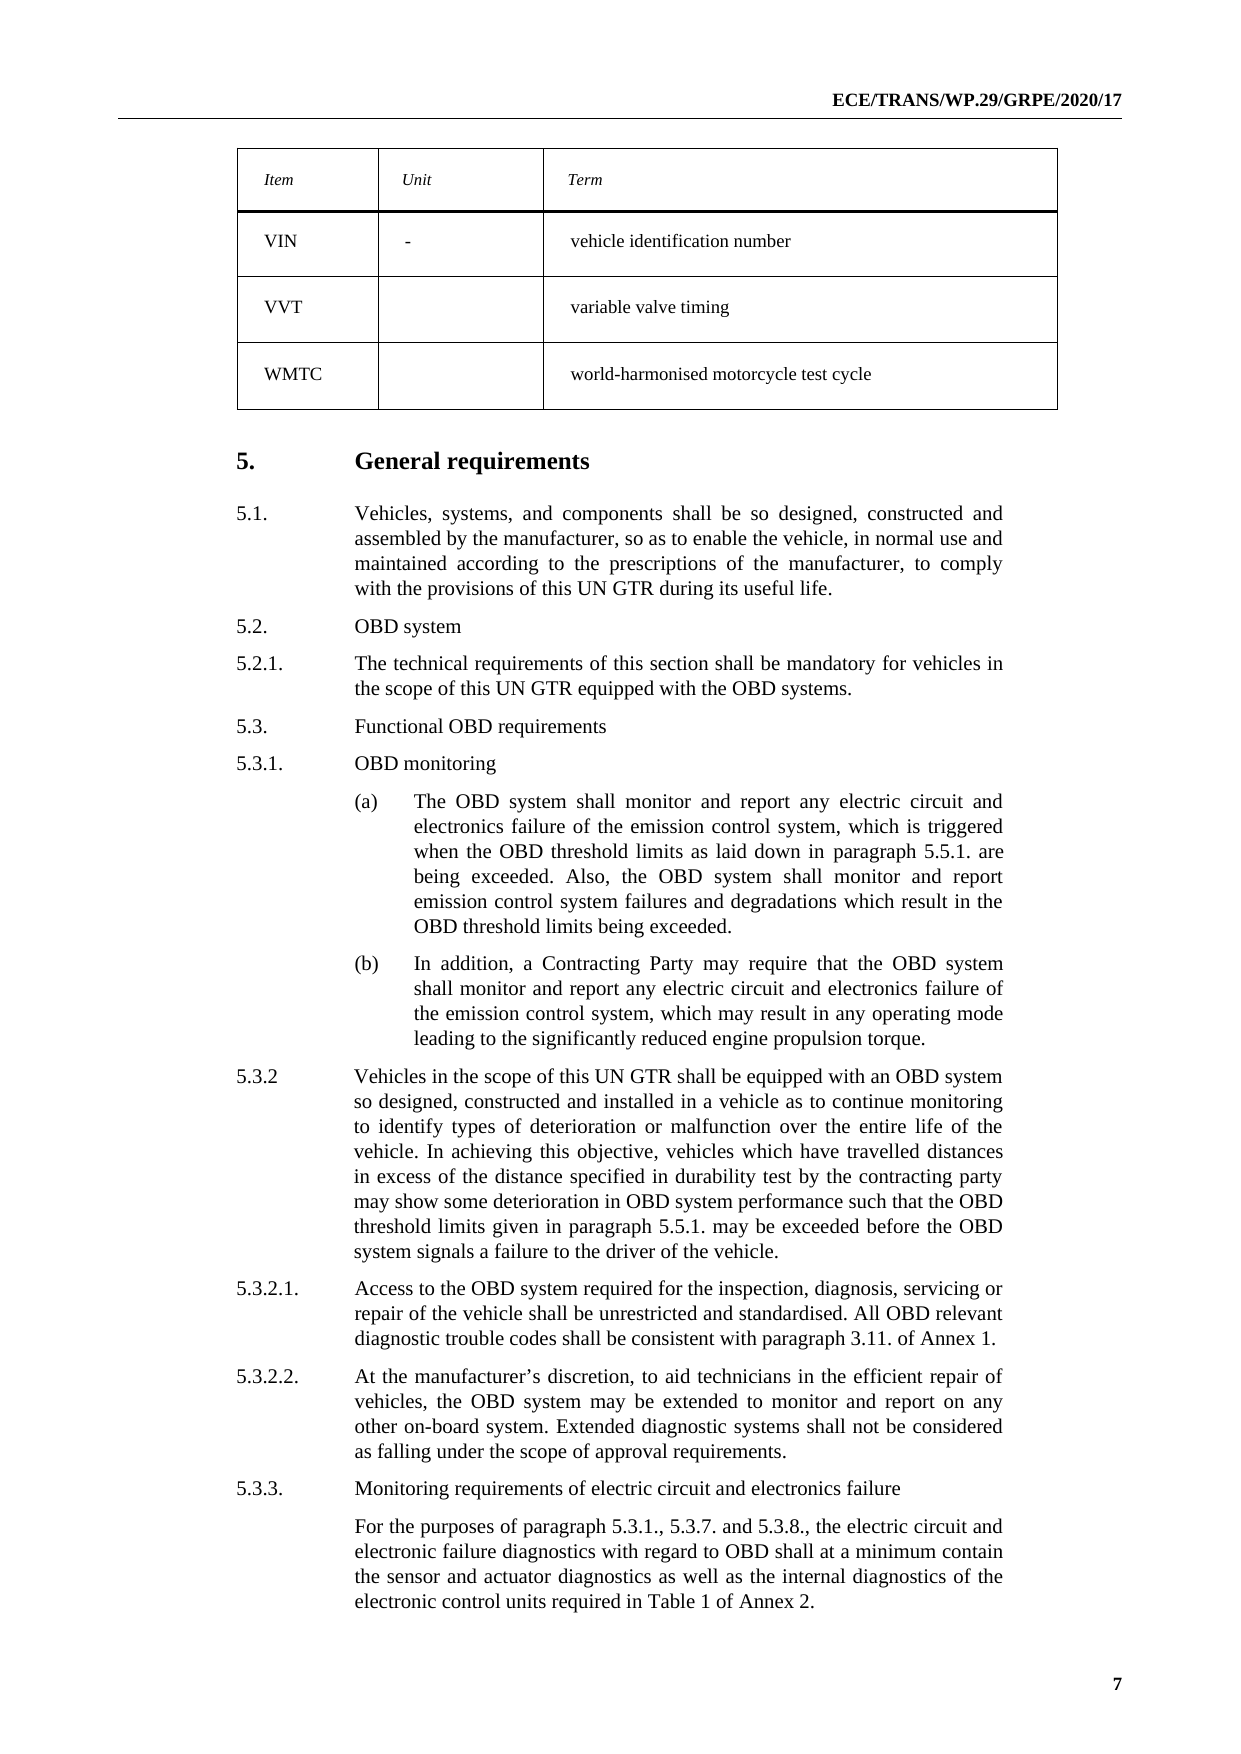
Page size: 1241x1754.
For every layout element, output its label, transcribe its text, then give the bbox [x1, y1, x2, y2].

table_cell [379, 343, 543, 408]
text 5.3. Functional OBD requirements [236, 713, 1004, 738]
text 5.2. OBD system [236, 613, 1004, 638]
table_cell world-harmonised motorcycle test cycle [544, 343, 1057, 408]
table_cell WMTC [238, 343, 378, 408]
text 5.1. Vehicles, systems, and components shall be so designed, constructed and assembled by the manufacturer, so as to enable the vehicle, in normal use and maintained according to the prescriptions of the manufacturer, to comply with the provisions of this UN GTR during its useful life. [236, 500, 1004, 600]
table_cell - [379, 213, 543, 276]
text 5.3.2 Vehicles in the scope of this UN GTR shall be equipped with an OBD system so designed, constructed and installed in a vehicle as to continue monitoring to identify types of deterioration or malfunction over the entire life of the vehicle. In achieving this objective, vehicles which have travelled distances in excess of the distance specified in durability test by the contracting party may show some deterioration in OBD system performance such that the OBD threshold limits given in paragraph 5.5.1. may be exceeded before the OBD system signals a failure to the driver of the vehicle. [236, 1063, 1004, 1263]
text 5.3.2.1. Access to the OBD system required for the inspection, diagnosis, servicing or repair of the vehicle shall be unrestricted and standardised. All OBD relevant diagnostic trouble codes shall be consistent with paragraph 3.11. of Annex 1. [236, 1275, 1004, 1350]
table_cell VIN [238, 213, 378, 276]
table_header Term [544, 149, 1057, 210]
text 5.2.1. The technical requirements of this section shall be mandatory for vehicles in the scope of this UN GTR equipped with the OBD systems. [236, 650, 1004, 700]
table_header Item [238, 149, 378, 210]
text (b) In addition, a Contracting Party may require that the OBD system shall monitor and report any electric circuit and electronics failure of the emission control system, which may result in any operating mode leading to the significantly reduced engine propulsion torque. [354, 950, 1004, 1050]
table_header Unit [379, 149, 543, 210]
text 5.3.2.2. At the manufacturer’s discretion, to aid technicians in the efficient repair of vehicles, the OBD system may be extended to monitor and report on any other on-board system. Extended diagnostic systems shall not be considered as falling under the scope of approval requirements. [236, 1363, 1004, 1463]
text For the purposes of paragraph 5.3.1., 5.3.7. and 5.3.8., the electric circuit and electronic failure diagnostics with regard to OBD shall at a minimum contain the sensor and actuator diagnostics as well as the internal diagnostics of the electronic control units required in Table 1 of Annex 2. [354, 1513, 1004, 1613]
table_cell VVT [238, 277, 378, 342]
table_cell [379, 277, 543, 342]
text 5.3.3. Monitoring requirements of electric circuit and electronics failure [236, 1475, 1004, 1500]
text (a) The OBD system shall monitor and report any electric circuit and electronics failure of the emission control system, which is triggered when the OBD threshold limits as laid down in paragraph 5.5.1. are being exceeded. Also, the OBD system shall monitor and report emission control system failures and degradations which result in the OBD threshold limits being exceeded. [354, 788, 1004, 938]
table_cell variable valve timing [544, 277, 1057, 342]
table_cell vehicle identification number [544, 213, 1057, 276]
text 5. General requirements [118, 447, 1004, 475]
text 5.3.1. OBD monitoring [236, 750, 1004, 775]
